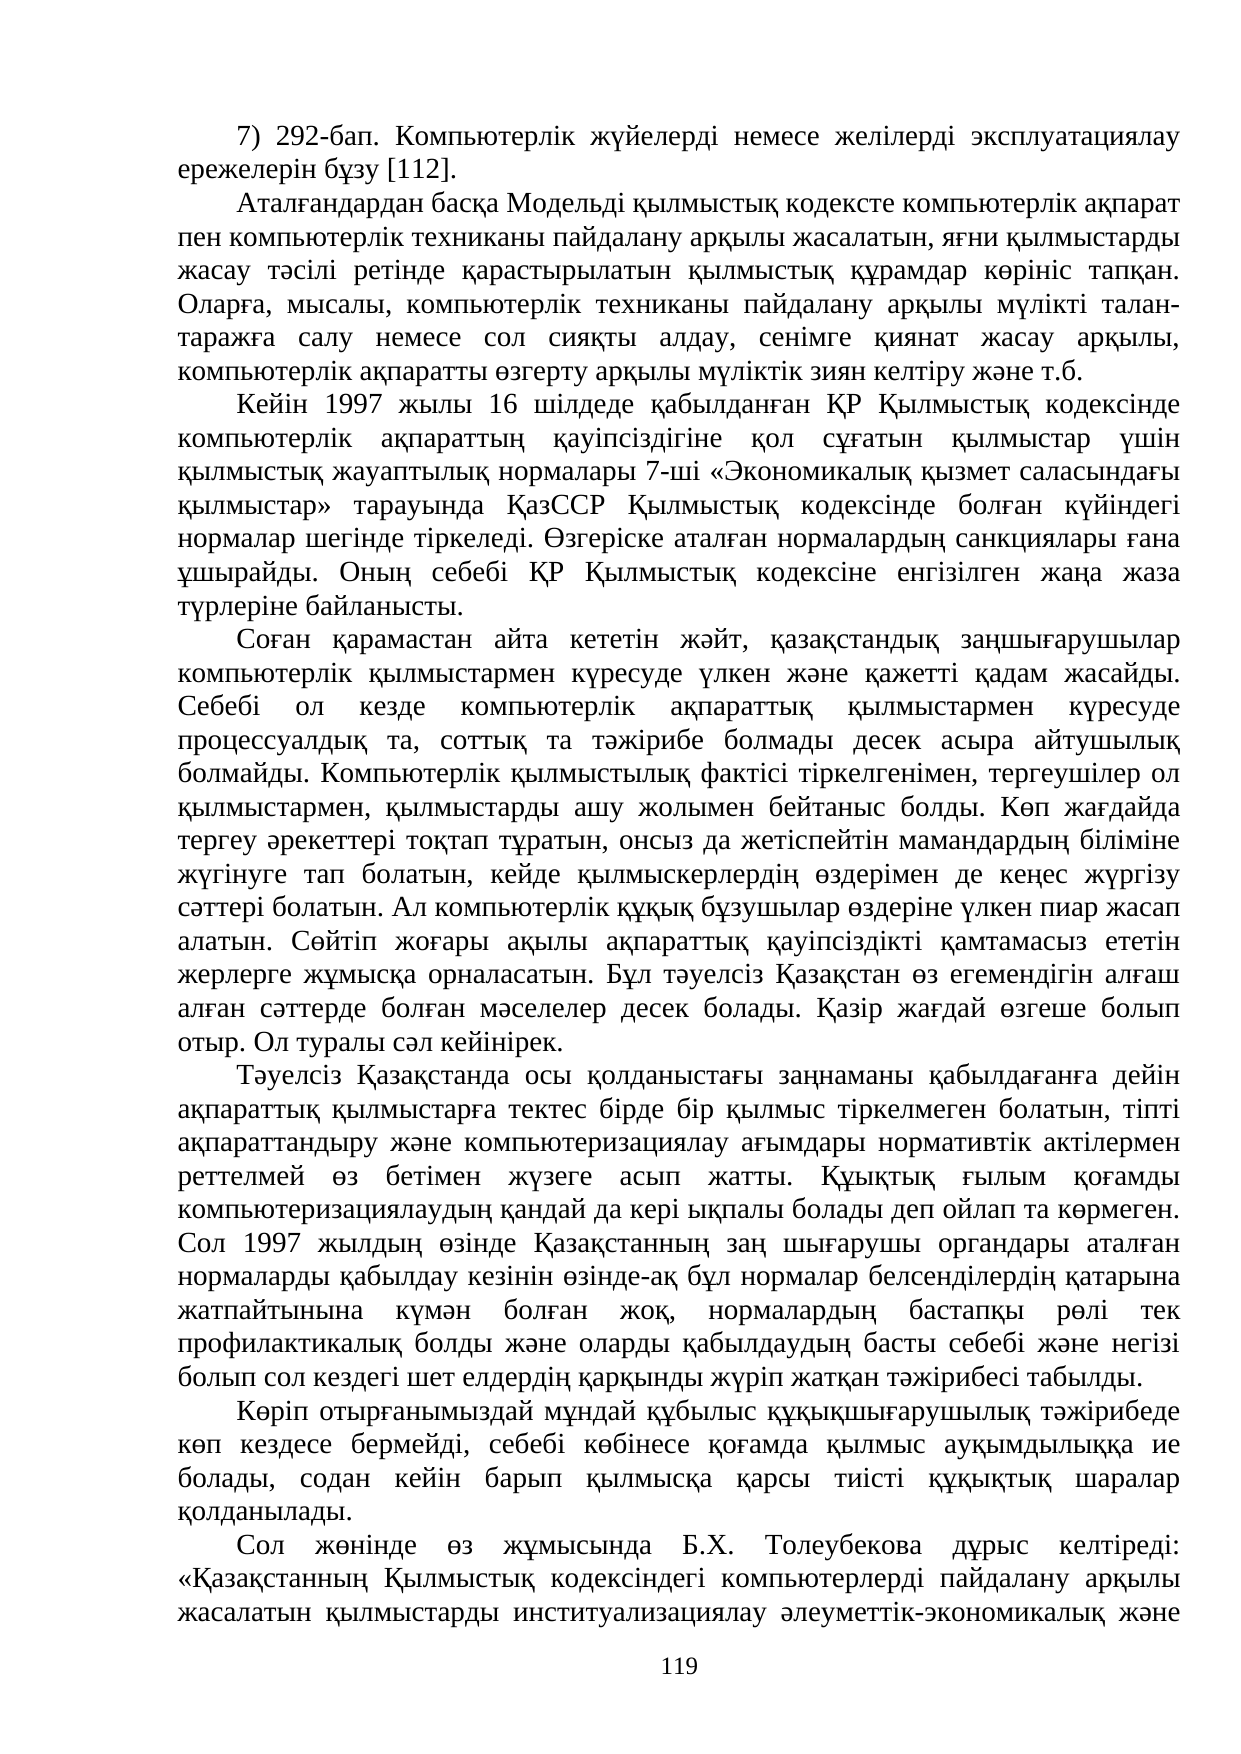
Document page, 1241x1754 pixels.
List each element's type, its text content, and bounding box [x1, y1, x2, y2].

list Соған қарамастан айта кететін жәйт, қазақстандық заңшығарушылар компьютерлік қылмыстармен күресуде үлкен және қажетті қадам жасайды. Себебі ол кезде компьютерлік ақпараттық қылмыстармен күресуде процессуалдық та, соттық та тәжірибе болмады десек асыра айтушылық болмайды. Компьютерлік қылмыстылық фактісі тіркелгенімен, тергеушілер ол қылмыстармен, қылмыстарды ашу жолымен бейтаныс болды. Көп жағдайда тергеу әрекеттері тоқтап тұратын, онсыз да жетіспейтін мамандардың біліміне жүгінуге тап болатын, кейде қылмыскерлердің өздерімен де кеңес жүргізу сәттері болатын. Ал компьютерлік құқық бұзушылар өздеріне үлкен пиар жасап алатын. Сөйтіп жоғары ақылы ақпараттық қауіпсіздікті қамтамасыз ететін жерлерге жұмысқа орналасатын. Бұл тәуелсіз Қазақстан өз егемендігін алғаш алған сәттерде болған мәселелер десек болады. Қазір жағдай өзгеше болып отыр. Ол туралы сәл кейінірек. [177, 621, 1181, 1057]
list Кейін 1997 жылы 16 шілдеде қабылданған ҚР Қылмыстық кодексінде компьютерлік ақпараттың қауіпсіздігіне қол сұғатын қылмыстар үшін қылмыстық жауаптылық нормалары 7-ші «Экономикалық қызмет саласындағы қылмыстар» тарауында ҚазССР Қылмыстық кодексінде болған күйіндегі нормалар шегінде тіркеледі. Өзгеріске аталған нормалардың санкциялары ғана ұшырайды. Оның себебі ҚР Қылмыстық кодексіне енгізілген жаңа жаза түрлеріне байланысты. [177, 386, 1181, 621]
list Көріп отырғанымыздай мұндай құбылыс құқықшығарушылық тәжірибеде көп кездесе бермейді, себебі көбінесе қоғамда қылмыс ауқымдылыққа ие болады, содан кейін барып қылмысқа қарсы тиісті құқықтық шаралар қолданылады. [177, 1393, 1181, 1527]
list Аталғандардан басқа Модельді қылмыстық кодексте компьютерлік ақпарат пен компьютерлік техниканы пайдалану арқылы жасалатын, яғни қылмыстарды жасау тәсілі ретінде қарастырылатын қылмыстық құрамдар көрініс тапқан. Оларға, мысалы, компьютерлік техниканы пайдалану арқылы мүлікті талан-таражға салу немесе сол сияқты алдау, сенімге қиянат жасау арқылы, компьютерлік ақпаратты өзгерту арқылы мүліктік зиян келтіру және т.б. [177, 185, 1181, 386]
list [177, 1527, 1181, 1627]
list 7) 292-бап. Компьютерлік жүйелерді немесе желілерді эксплуатациялау ережелерін бұзу [112]. [177, 118, 1181, 185]
list Тәуелсіз Қазақстанда осы қолданыстағы заңнаманы қабылдағанға дейін ақпараттық қылмыстарға тектес бірде бір қылмыс тіркелмеген болатын, тіпті ақпараттандыру және компьютеризациялау ағымдары нормативтік актілермен реттелмей өз бетімен жүзеге асып жатты. Құықтық ғылым қоғамды компьютеризациялаудың қандай да кері ықпалы болады деп ойлап та көрмеген. Сол 1997 жылдың өзінде Қазақстанның заң шығарушы органдары аталған нормаларды қабылдау кезінін өзінде-ақ бұл нормалар белсенділердің қатарына жатпайтынына күмән болған жоқ, нормалардың бастапқы рөлі тек профилактикалық болды және оларды қабылдаудың басты себебі және негізі болып сол кездегі шет елдердің қарқынды жүріп жатқан тәжірибесі табылды. [177, 1057, 1181, 1393]
